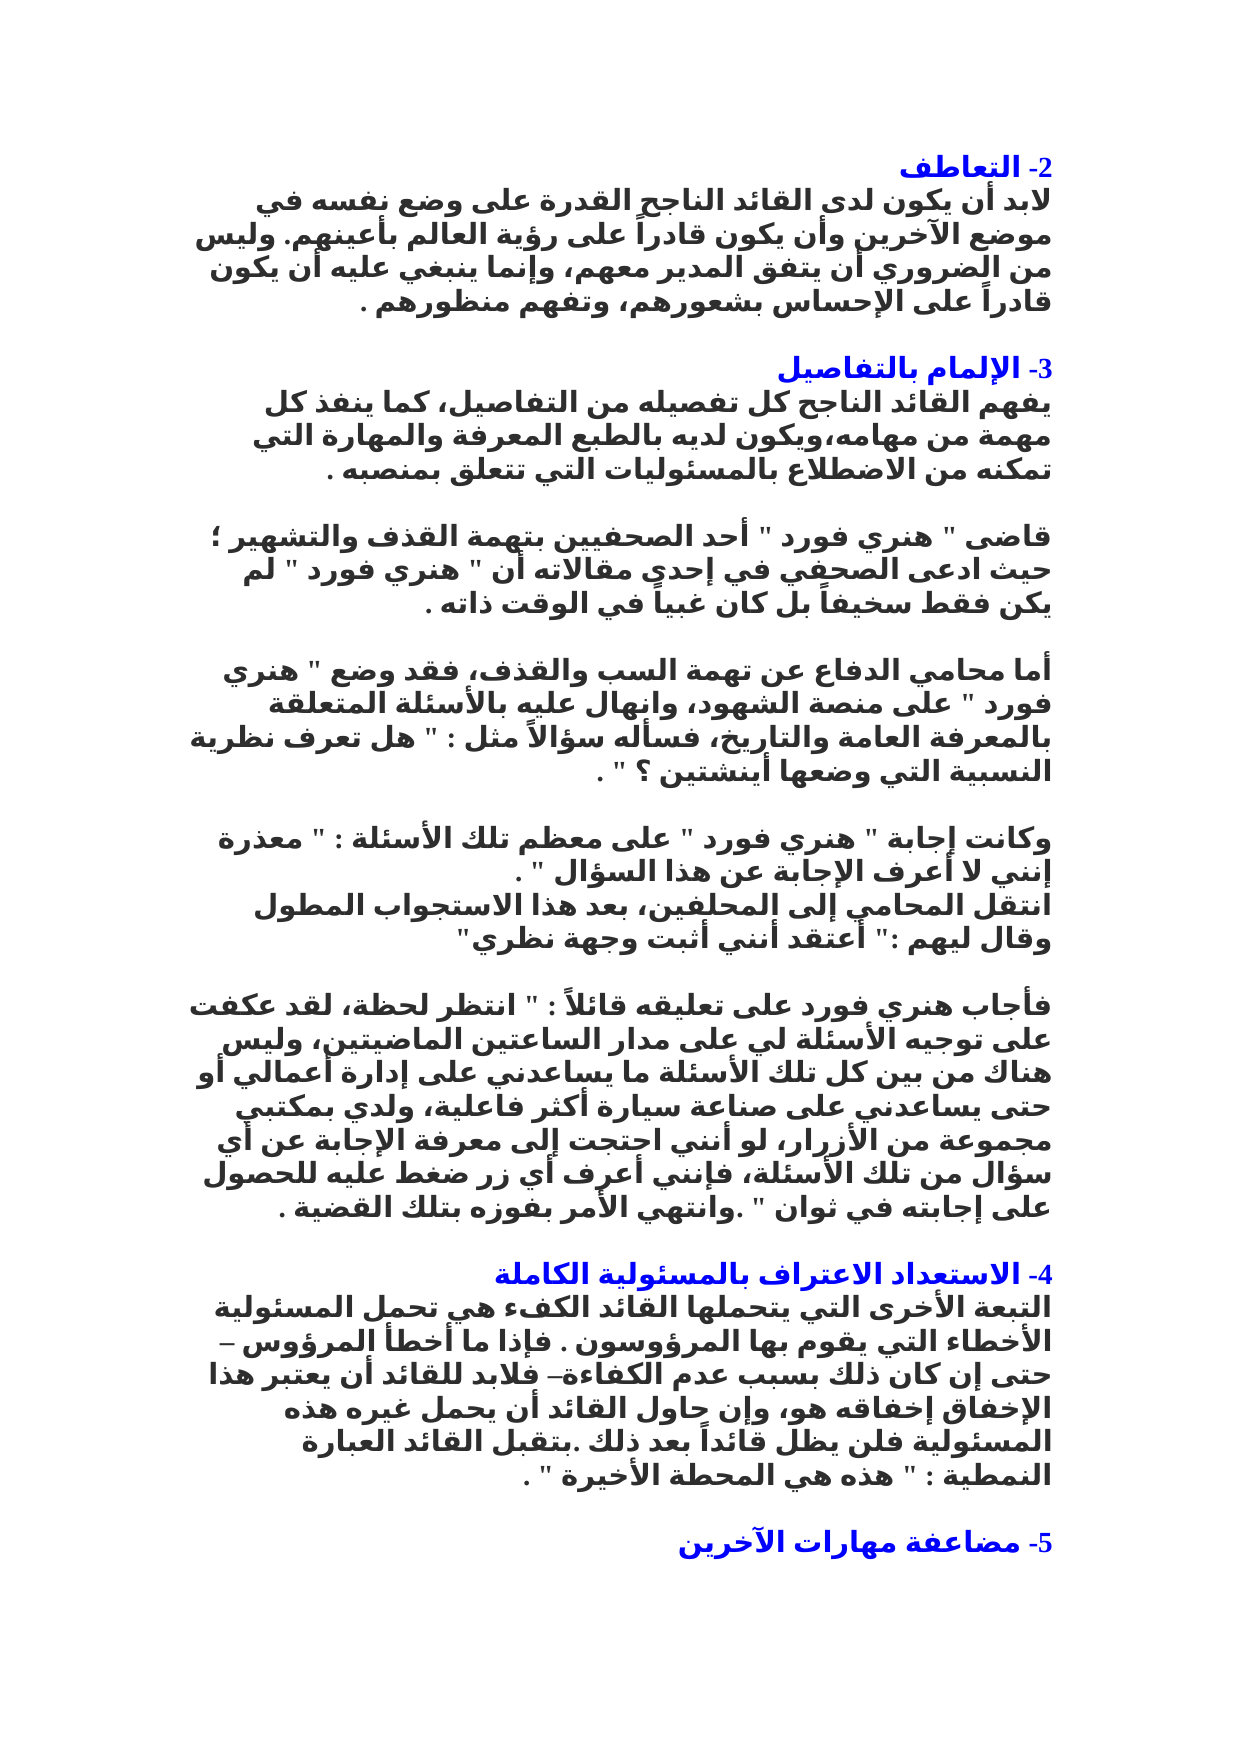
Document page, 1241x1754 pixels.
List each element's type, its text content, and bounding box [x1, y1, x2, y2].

text وكانت إجابة " هنري فورد " على معظم تلك الأسئلة : " معذرة إنني لا أعرف الإجابة عن هذا السؤال " . [187, 821, 1053, 888]
text 3- الإلمام بالتفاصيل [187, 351, 1053, 385]
text أما محامي الدفاع عن تهمة السب والقذف، فقد وضع " هنري فورد " على منصة الشهود، وانهال عليه بالأسئلة المتعلقة بالمعرفة العامة والتاريخ، فسأله سؤالاً مثل : " هل تعرف نظرية النسبية التي وضعها أينشتين ؟ " . [187, 653, 1053, 787]
text 5- مضاعفة مهارات الآخرين [187, 1525, 1053, 1559]
text انتقل المحامي إلى المحلفين، بعد هذا الاستجواب المطول وقال ليهم :" أعتقد أنني أثبت وجهة نظري" [187, 888, 1053, 955]
text 2- التعاطف [187, 150, 1053, 183]
text فأجاب هنري فورد على تعليقه قائلاً : " انتظر لحظة، لقد عكفت على توجيه الأسئلة لي على مدار الساعتين الماضيتين، وليس هناك من بين كل تلك الأسئلة ما يساعدني على إدارة أعمالي أو حتى يساعدني على صناعة سيارة أكثر فاعلية، ولدي بمكتبي مجموعة من الأزرار، لو أنني احتجت إلى معرفة الإجابة عن أي سؤال من تلك الأسئلة، فإنني أعرف أي زر ضغط عليه للحصول على إجابته في ثوان " .وانتهي الأمر بفوزه بتلك القضية . [187, 988, 1053, 1223]
text قاضى " هنري فورد " أحد الصحفيين بتهمة القذف والتشهير ؛ حيث ادعى الصحفي في إحدى مقالاته أن " هنري فورد " لم يكن فقط سخيفاً بل كان غبياً في الوقت ذاته . [187, 519, 1053, 619]
text 4- الاستعداد الاعتراف بالمسئولية الكاملة [187, 1257, 1053, 1290]
text يفهم القائد الناجح كل تفصيله من التفاصيل، كما ينفذ كل مهمة من مهامه،ويكون لديه بالطبع المعرفة والمهارة التي تمكنه من الاضطلاع بالمسئوليات التي تتعلق بمنصبه . [187, 385, 1053, 485]
text لابد أن يكون لدى القائد الناجح القدرة على وضع نفسه في موضع الآخرين وأن يكون قادراً على رؤية العالم بأعينهم. وليس من الضروري أن يتفق المدير معهم، وإنما ينبغي عليه أن يكون قادراً على الإحساس بشعورهم، وتفهم منظورهم . [187, 183, 1053, 318]
text التبعة الأخرى التي يتحملها القائد الكفء هي تحمل المسئولية الأخطاء التي يقوم بها المرؤوسون . فإذا ما أخطأ المرؤوس – حتى إن كان ذلك بسبب عدم الكفاءة– فلابد للقائد أن يعتبر هذا الإخفاق إخفاقه هو، وإن حاول القائد أن يحمل غيره هذه المسئولية فلن يظل قائداً بعد ذلك .بتقبل القائد العبارة النمطية : " هذه هي المحطة الأخيرة " . [187, 1290, 1053, 1492]
